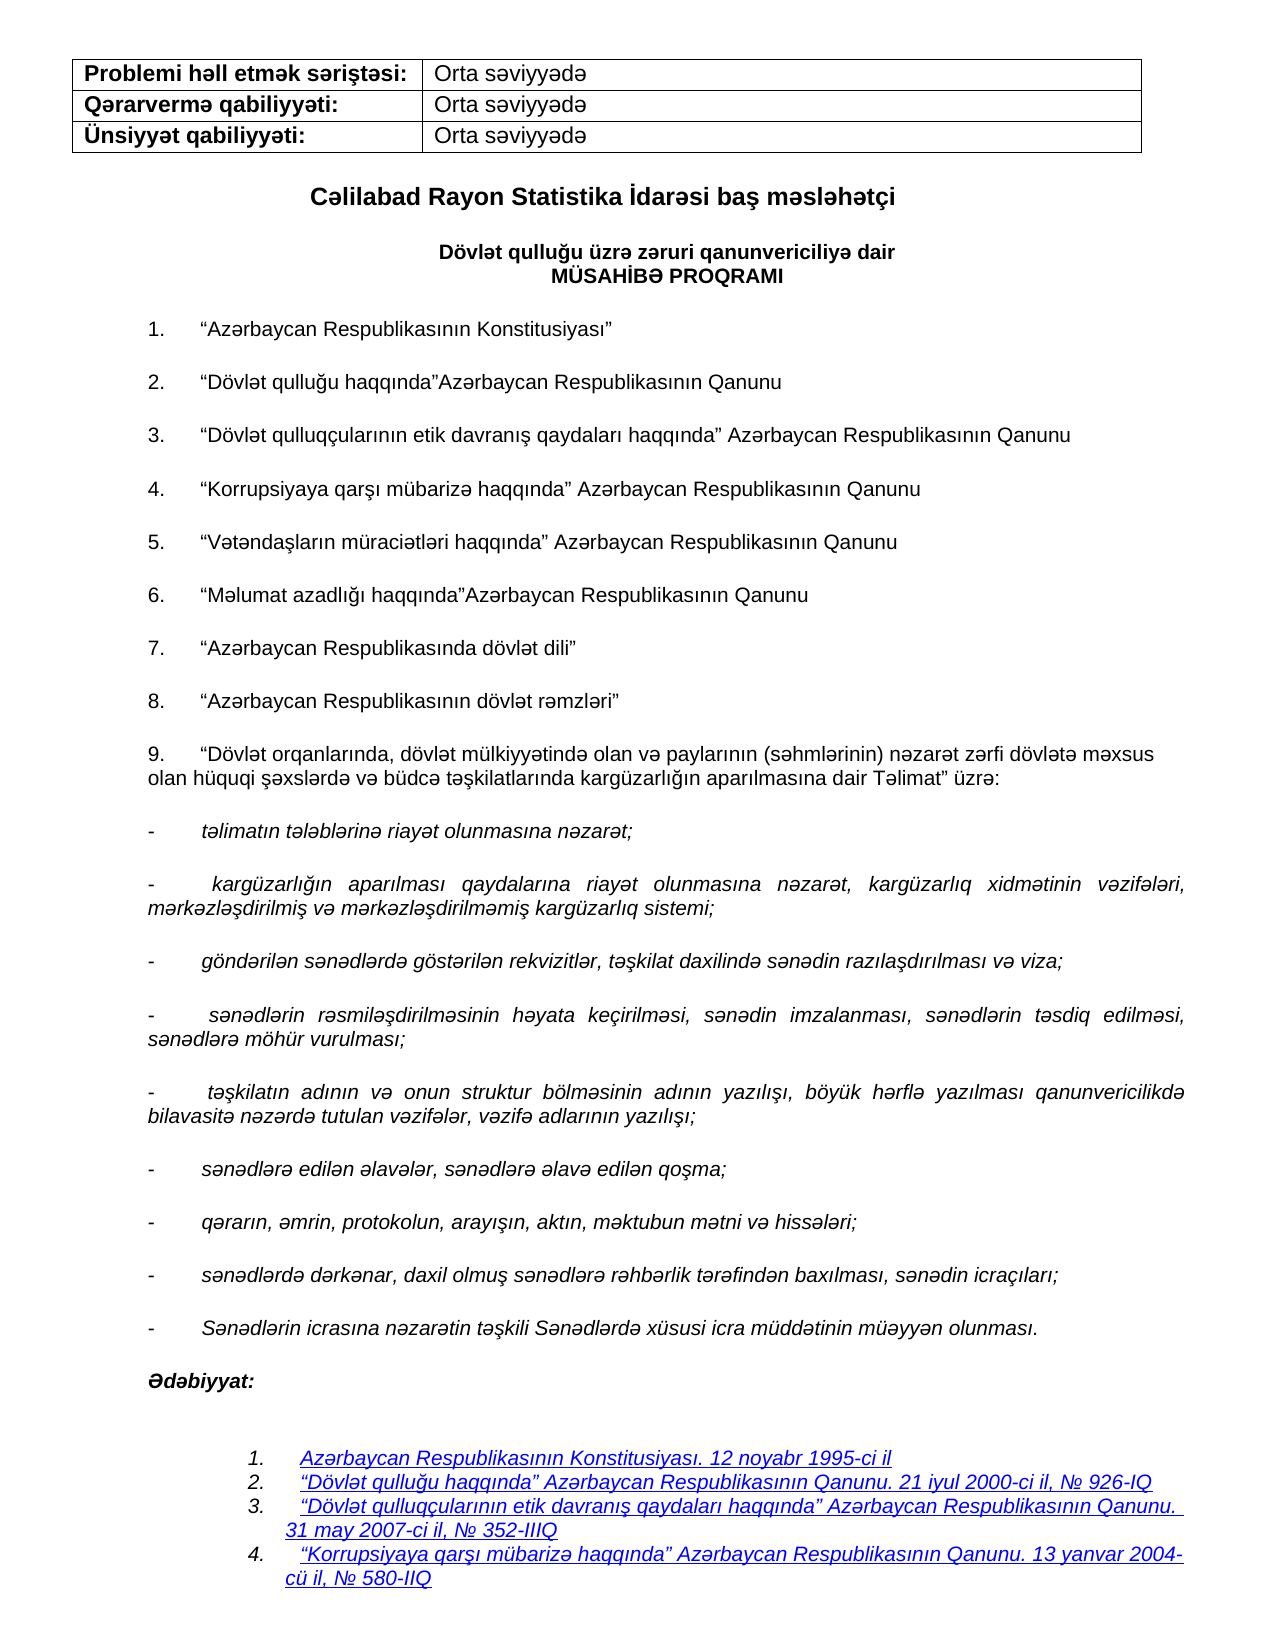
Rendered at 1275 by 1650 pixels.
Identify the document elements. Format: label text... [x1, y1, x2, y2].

text 3. “Dövlət qulluqçularının etik davranış qaydaları haqqında” Azərbaycan Respublikasının Qanunu [148, 423, 1186, 447]
table_cell Problemi həll etmək səriştəsi: [73, 60, 422, 90]
text - sənədlərin rəsmiləşdirilməsinin həyata keçirilməsi, sənədin imzalanması, sənədlərin təsdiq edilməsi, sənədlərə möhür vurulması; [148, 1002, 1186, 1050]
table_cell Orta səviyyədə [423, 91, 1141, 121]
text 8. “Azərbaycan Respublikasının dövlət rəmzləri” [148, 689, 1186, 713]
text 2. “Dövlət qulluğu haqqında”Azərbaycan Respublikasının Qanunu [148, 370, 1186, 394]
text - Sənədlərin icrasına nəzarətin təşkili Sənədlərdə xüsusi icra müddətinin müəyyən olunması. [148, 1316, 1186, 1340]
text 6. “Məlumat azadlığı haqqında”Azərbaycan Respublikasının Qanunu [148, 583, 1186, 607]
text 2. “Dövlət qulluğu haqqında” Azərbaycan Respublikasının Qanunu. 21 iyul 2000-ci il, № 926-IQ [248, 1470, 1186, 1494]
text 3. “Dövlət qulluqçularının etik davranış qaydaları haqqında” Azərbaycan Respublikasının Qanunu. 31 may 2007-ci il, № 352-IIIQ [248, 1494, 1186, 1542]
text - göndərilən sənədlərdə göstərilən rekvizitlər, təşkilat daxilində sənədin razılaşdırılması və viza; [148, 949, 1186, 973]
table_cell Orta səviyyədə [423, 60, 1141, 90]
text - sənədlərdə dərkənar, daxil olmuş sənədlərə rəhbərlik tərəfindən baxılması, sənədin icraçıları; [148, 1263, 1186, 1287]
text 4. “Korrupsiyaya qarşı mübarizə haqqında” Azərbaycan Respublikasının Qanunu. 13 yanvar 2004-cü il, № 580-IIQ [248, 1542, 1186, 1590]
text 4. “Korrupsiyaya qarşı mübarizə haqqında” Azərbaycan Respublikasının Qanunu [148, 476, 1186, 500]
text 1. Azərbaycan Respublikasının Konstitusiyası. 12 noyabr 1995-ci il [248, 1446, 1186, 1470]
table_cell Orta səviyyədə [423, 122, 1141, 152]
text - kargüzarlığın aparılması qaydalarına riayət olunmasına nəzarət, kargüzarlıq xidmətinin vəzifələri, mərkəzləşdirilmiş və mərkəzləşdirilməmiş kargüzarlıq sistemi; [148, 872, 1186, 920]
text 7. “Azərbaycan Respublikasında dövlət dili” [148, 636, 1186, 660]
table_cell Qərarvermə qabiliyyəti: [73, 91, 422, 121]
text 9. “Dövlət orqanlarında, dövlət mülkiyyətində olan və paylarının (səhmlərinin) nəzarət zərfi dövlətə məxsus olan hüquqi şəxslərdə və büdcə təşkilatlarında kargüzarlığın aparılmasına dair Təlimat” üzrə: [148, 742, 1186, 790]
text Dövlət qulluğu üzrə zəruri qanunvericiliyə dair MÜSAHİBƏ PROQRAMI [148, 240, 1186, 288]
text - təşkilatın adının və onun struktur bölməsinin adının yazılışı, böyük hərflə yazılması qanunvericilikdə bilavasitə nəzərdə tutulan vəzifələr, vəzifə adlarının yazılışı; [148, 1079, 1186, 1127]
text 5. “Vətəndaşların müraciətləri haqqında” Azərbaycan Respublikasının Qanunu [148, 529, 1186, 553]
text - təlimatın tələblərinə riayət olunmasına nəzarət; [148, 819, 1186, 843]
text - qərarın, əmrin, protokolun, arayışın, aktın, məktubun mətni və hissələri; [148, 1210, 1186, 1234]
text 1. “Azərbaycan Respublikasının Konstitusiyası” [148, 317, 1186, 341]
text Ədəbiyyat: [148, 1369, 1186, 1393]
text Cəlilabad Rayon Statistika İdarəsi baş məsləhətçi [185, 182, 1186, 211]
text - sənədlərə edilən əlavələr, sənədlərə əlavə edilən qoşma; [148, 1157, 1186, 1181]
table_cell Ünsiyyət qabiliyyəti: [73, 122, 422, 152]
